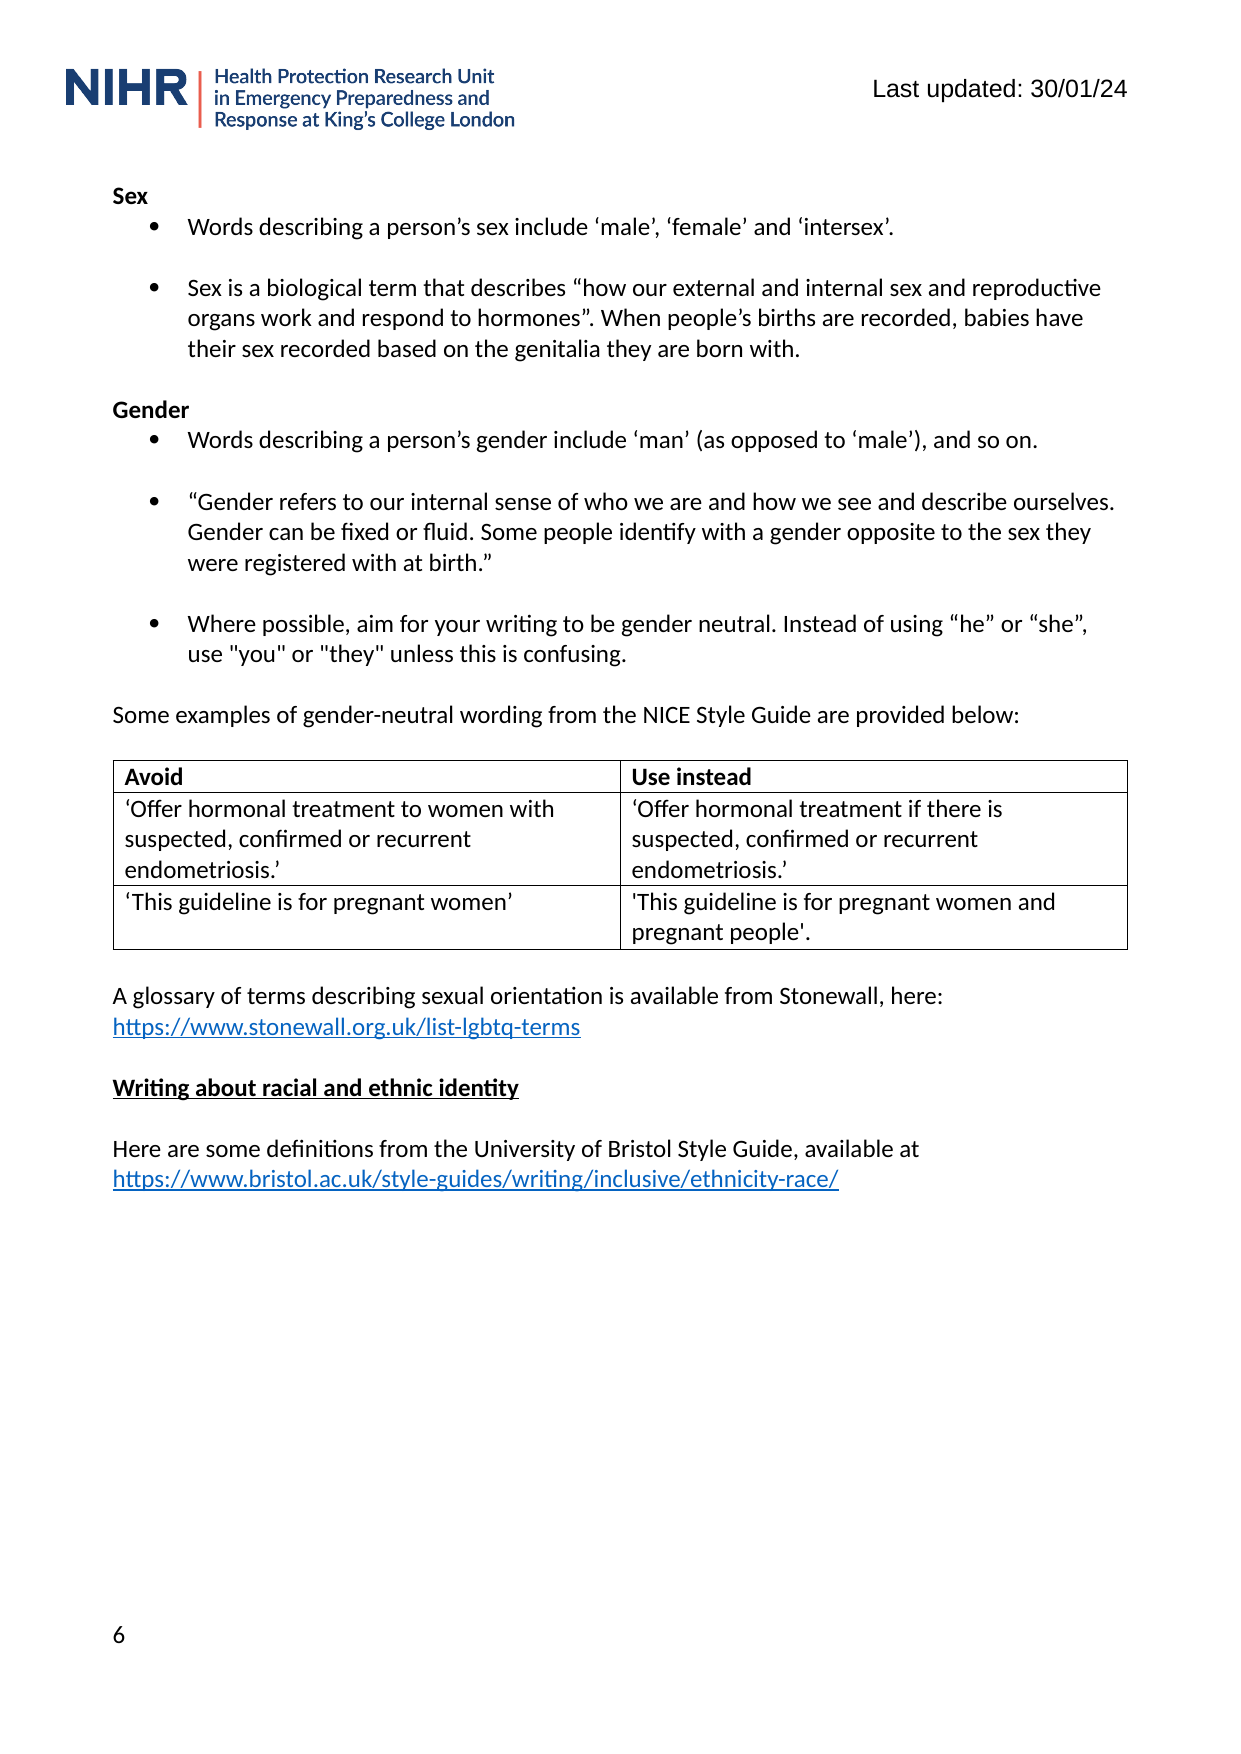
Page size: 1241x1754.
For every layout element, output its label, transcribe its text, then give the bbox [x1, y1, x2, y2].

text Gender [112, 394, 1128, 425]
text Sex [112, 181, 1128, 211]
list Words describing a person’s gender include ‘man’ (as opposed to ‘male’), and so on. [150, 425, 1128, 455]
table_cell 'This guideline is for pregnant women and pregnant people'. [621, 886, 1127, 948]
table_cell ‘Offer hormonal treatment if there is suspected, confirmed or recurrent endometriosis.’ [621, 793, 1127, 884]
table_cell ‘Offer hormonal treatment to women with suspected, confirmed or recurrent endometriosis.’ [114, 793, 620, 884]
list “Gender refers to our internal sense of who we are and how we see and describe ourselves. Gender can be fixed or fluid. Some people identify with a gender opposite to the sex they were registered with at birth.” [150, 486, 1128, 577]
list Where possible, aim for your writing to be gender neutral. Instead of using “he” or “she”, use "you" or "they" unless this is confusing.​ [150, 608, 1128, 669]
text Here are some definitions from the University of Bristol Style Guide, available at https://www.bristol.ac.uk/style-guides/writing/inclusive/ethnicity-race/ [112, 1133, 1128, 1194]
text Some examples of gender-neutral wording from the NICE Style Guide are provided below: [112, 699, 1128, 730]
table_cell ‘This guideline is for pregnant women’ [114, 886, 620, 948]
picture [47, 50, 539, 144]
list Sex is a biological term that describes “how our external and internal sex and reproductive organs work and respond to hormones”. When people’s births are recorded, babies have their sex recorded based on the genitalia they are born with. [150, 272, 1128, 364]
table_header Avoid [114, 761, 620, 792]
text A glossary of terms describing sexual orientation is available from Stonewall, here: https://www.stonewall.org.uk/list-lgbtq-terms [112, 980, 1128, 1041]
list Words describing a person’s sex include ‘male’, ‘female’ and ‘intersex’. [150, 211, 1128, 242]
table_header Use instead [621, 761, 1127, 792]
text Writing about racial and ethnic identity [112, 1072, 1128, 1102]
